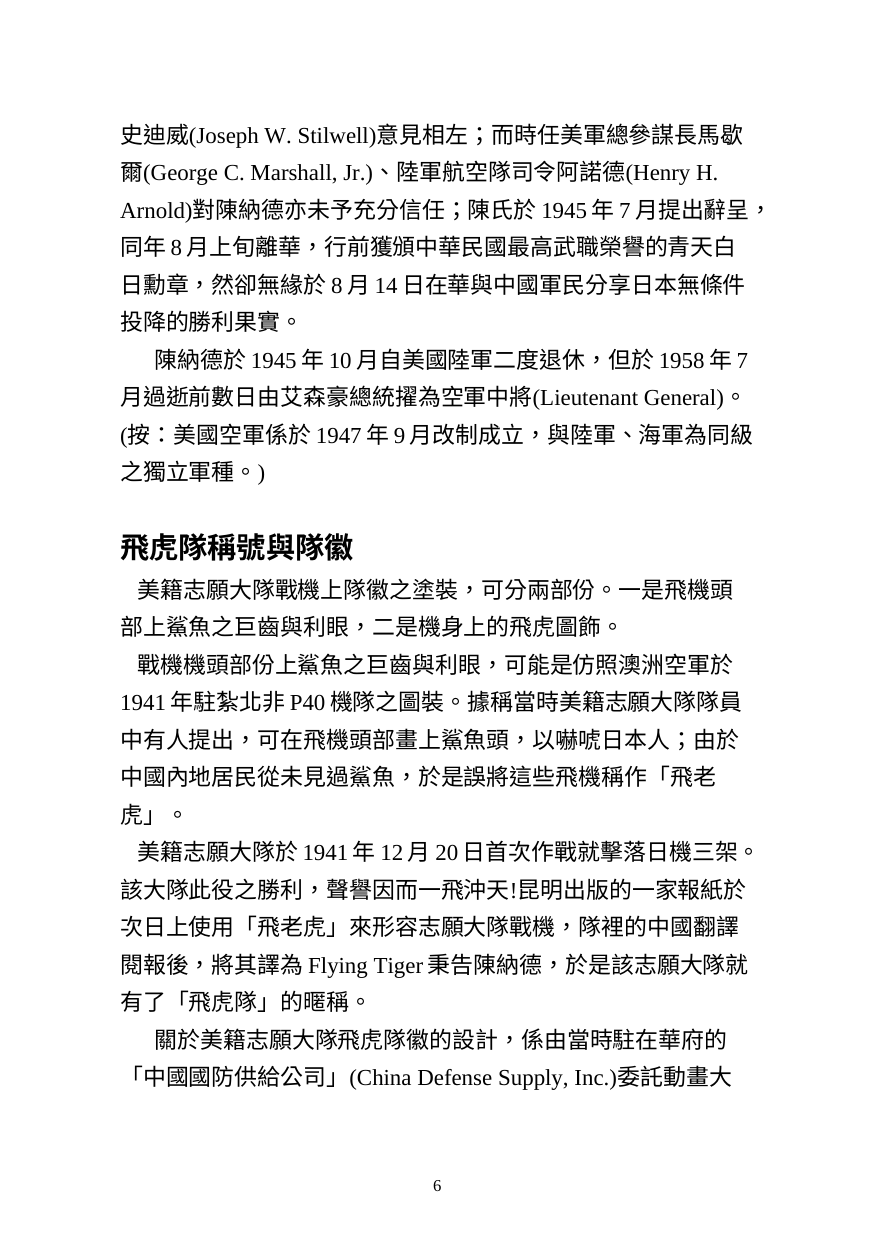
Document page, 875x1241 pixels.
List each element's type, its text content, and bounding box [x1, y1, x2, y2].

text 飛虎隊稱號與隊徽 [120, 525, 754, 567]
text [120, 1017, 754, 1092]
text 美籍志願大隊於1941年12月20日首次作戰就擊落日機三架。該大隊此役之勝利，聲譽因而一飛沖天!昆明出版的一家報紙於次日上使用「飛老虎」來形容志願大隊戰機，隊裡的中國翻譯閱報後，將其譯為Flying Tiger秉告陳納德，於是該志願大隊就有了「飛虎隊」的暱稱。 [120, 830, 754, 1017]
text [120, 112, 754, 337]
text 戰機機頭部份上鯊魚之巨齒與利眼，可能是仿照澳洲空軍於1941年駐紮北非P40機隊之圖裝。據稱當時美籍志願大隊隊員中有人提出，可在飛機頭部畫上鯊魚頭，以嚇唬日本人；由於中國內地居民從未見過鯊魚，於是誤將這些飛機稱作「飛老虎」。 [120, 642, 754, 830]
text 美籍志願大隊戰機上隊徽之塗裝，可分兩部份。一是飛機頭部上鯊魚之巨齒與利眼，二是機身上的飛虎圖飾。 [120, 567, 754, 642]
text 陳納德於1945年10月自美國陸軍二度退休，但於1958年7月過逝前數日由艾森豪總統擢為空軍中將(Lieutenant General)。(按：美國空軍係於1947年9月改制成立，與陸軍、海軍為同級之獨立軍種。) [120, 337, 754, 487]
